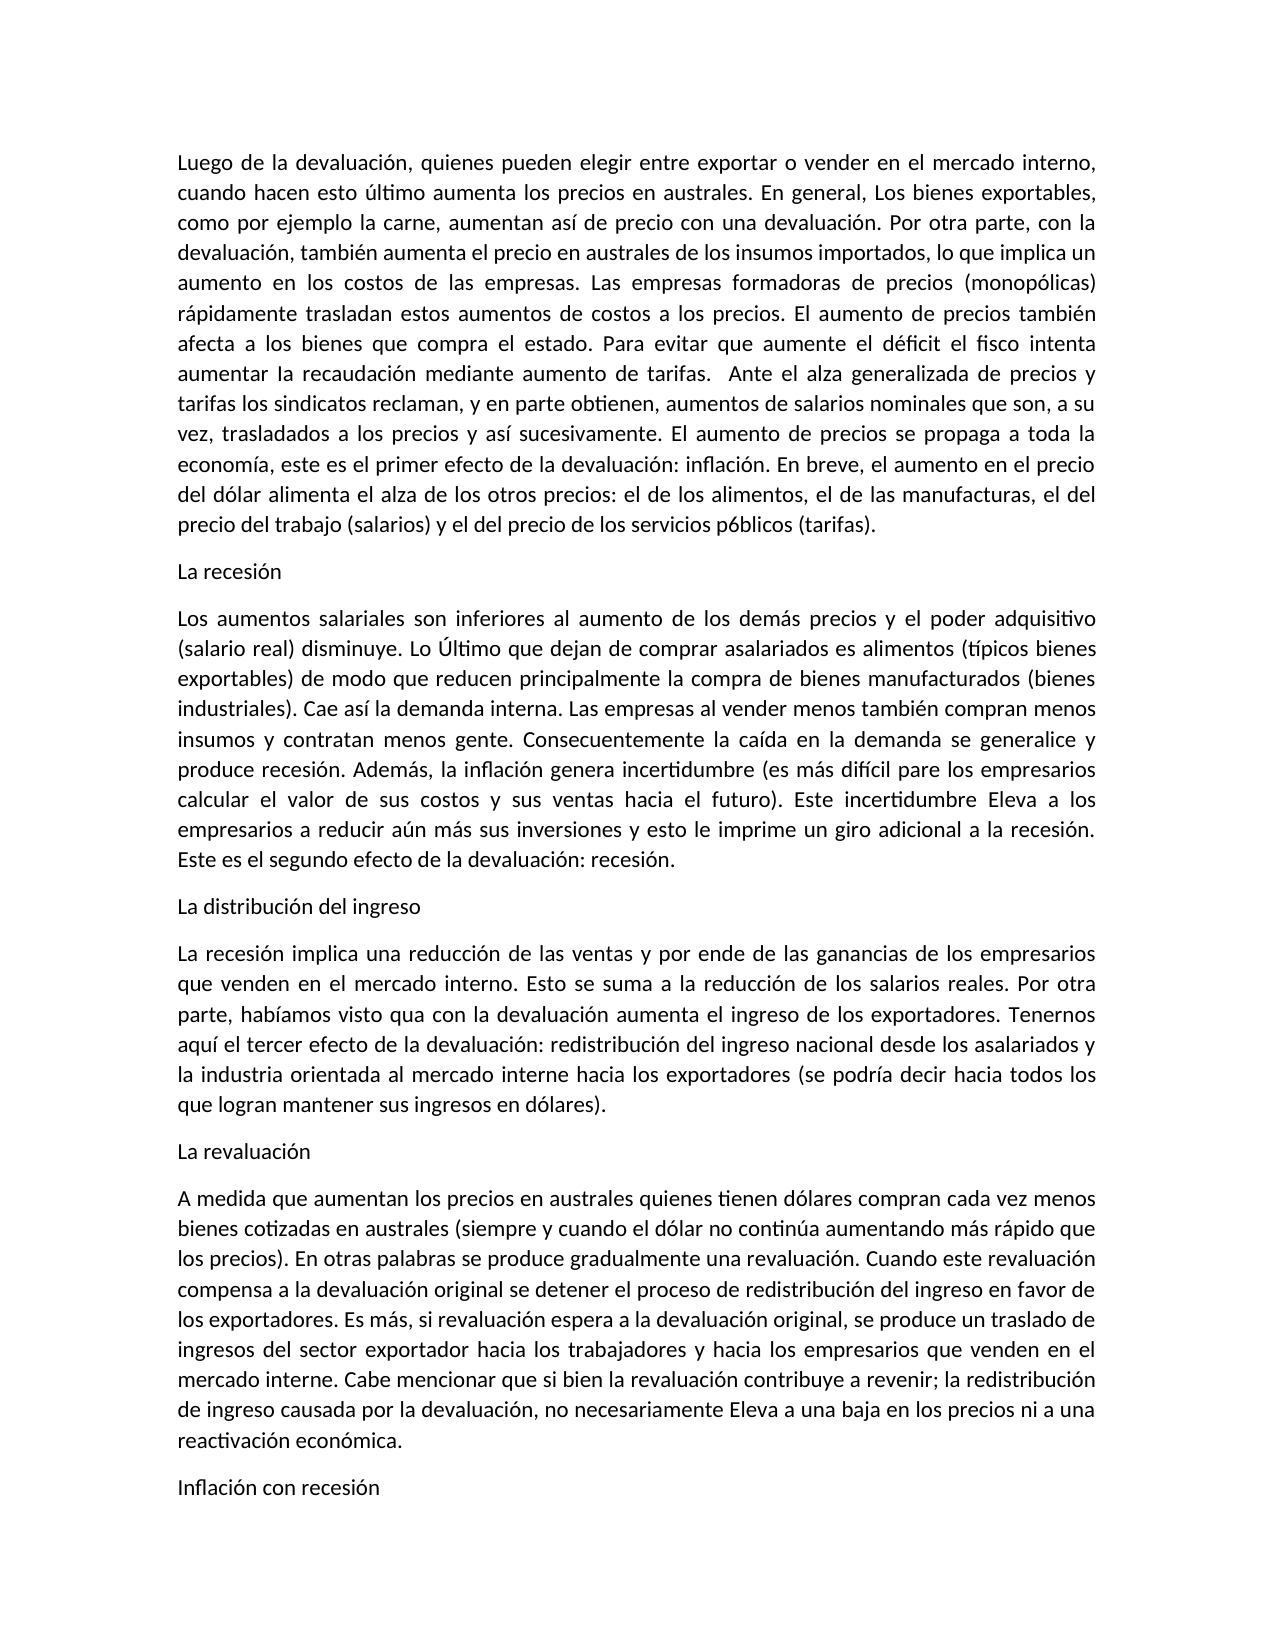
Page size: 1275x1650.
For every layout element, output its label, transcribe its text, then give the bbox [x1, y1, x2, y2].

text A medida que aumentan los precios en australes quienes tienen dólares compran cada vez menos bienes cotizadas en australes (siempre y cuando el dólar no continúa aumentando más rápido que los precios). En otras palabras se produce gradualmente una revaluación. Cuando este revaluación compensa a la devaluación original se detener el proceso de redistribución del ingreso en favor de los exportadores. Es más, si revaluación espera a la devaluación original, se produce un traslado de ingresos del sector exportador hacia los trabajadores y hacia los empresarios que venden en el mercado interne. Cabe mencionar que si bien la revaluación contribuye a revenir; la redistribución de ingreso causada por la devaluación, no necesariamente Eleva a una baja en los precios ni a una reactivación económica. [177, 1184, 1098, 1454]
text Luego de la devaluación, quienes pueden elegir entre exportar o vender en el mercado interno, cuando hacen esto último aumenta los precios en australes. En general, Los bienes exportables, como por ejemplo la carne, aumentan así de precio con una devaluación. Por otra parte, con la devaluación, también aumenta el precio en australes de los insumos importados, lo que implica un aumento en los costos de las empresas. Las empresas formadoras de precios (monopólicas) rápidamente trasladan estos aumentos de costos a los precios. El aumento de precios también afecta a los bienes que compra el estado. Para evitar que aumente el déficit el fisco intenta aumentar Ia recaudación mediante aumento de tarifas. Ante el alza generalizada de precios y tarifas los sindicatos reclaman, y en parte obtienen, aumentos de salarios nominales que son, a su vez, trasladados a los precios y así sucesivamente. El aumento de precios se propaga a toda la economía, este es el primer efecto de la devaluación: inflación. En breve, el aumento en el precio del dólar alimenta el alza de los otros precios: el de los alimentos, el de las manufacturas, el del precio del trabajo (salarios) y el del precio de los servicios p6blicos (tarifas). [177, 148, 1098, 538]
text La distribución del ingreso [177, 892, 1098, 920]
text La revaluación [177, 1137, 1098, 1165]
text Inflación con recesión [177, 1473, 1098, 1501]
text Los aumentos salariales son inferiores al aumento de los demás precios y el poder adquisitivo (salario real) disminuye. Lo Último que dejan de comprar asalariados es alimentos (típicos bienes exportables) de modo que reducen principalmente la compra de bienes manufacturados (bienes industriales). Cae así la demanda interna. Las empresas al vender menos también compran menos insumos y contratan menos gente. Consecuentemente la caída en la demanda se generalice y produce recesión. Además, la inflación genera incertidumbre (es más difícil pare los empresarios calcular el valor de sus costos y sus ventas hacia el futuro). Este incertidumbre Eleva a los empresarios a reducir aún más sus inversiones y esto le imprime un giro adicional a la recesión. Este es el segundo efecto de la devaluación: recesión. [177, 604, 1098, 873]
text La recesión [177, 557, 1098, 585]
text La recesión implica una reducción de las ventas y por ende de las ganancias de los empresarios que venden en el mercado interno. Esto se suma a la reducción de los salarios reales. Por otra parte, habíamos visto qua con la devaluación aumenta el ingreso de los exportadores. Tenernos aquí el tercer efecto de la devaluación: redistribución del ingreso nacional desde los asalariados y la industria orientada al mercado interne hacia los exportadores (se podría decir hacia todos los que logran mantener sus ingresos en dólares). [177, 939, 1098, 1118]
